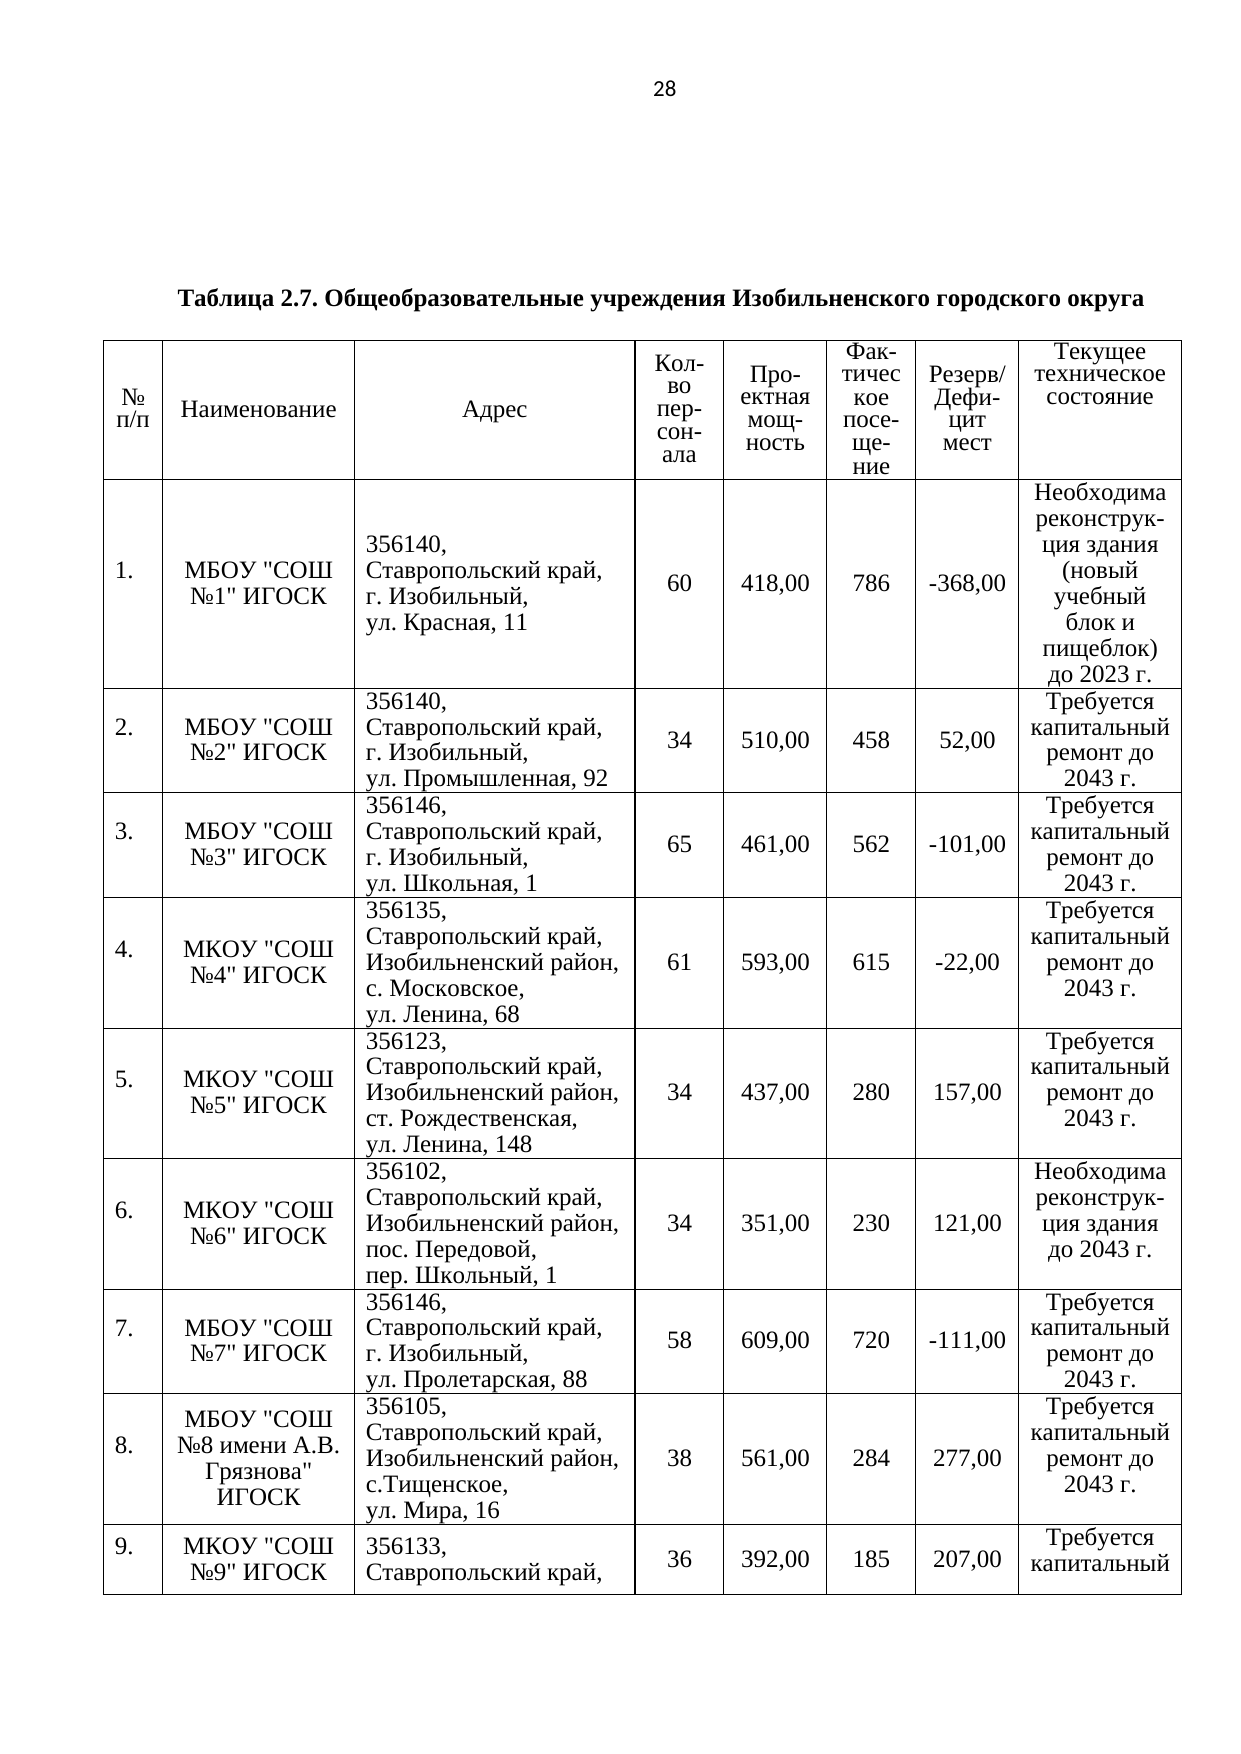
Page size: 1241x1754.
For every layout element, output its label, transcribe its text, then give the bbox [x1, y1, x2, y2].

table_cell 786 [827, 480, 915, 687]
table_cell 356140, Ставропольский край, г. Изобильный, ул. Промышленная, 92 [355, 689, 634, 792]
table_cell 157,00 [916, 1029, 1018, 1158]
table_cell 356105, Ставропольский край, Изобильненский район, с.Тищенское, ул. Мира, 16 [355, 1394, 634, 1524]
text Таблица 2.7. Общеобразовательные учреждения Изобильненского городского округа [177, 286, 1152, 311]
table_cell 510,00 [724, 689, 826, 792]
table_cell -368,00 [916, 480, 1018, 687]
table_cell Требуется капитальный ремонт до 2043 г. [1019, 793, 1181, 897]
table_cell 720 [827, 1290, 915, 1393]
table_cell 615 [827, 898, 915, 1027]
table_cell МБОУ "СОШ №8 имени А.В. Грязнова" ИГОСК [163, 1394, 354, 1524]
table_header Кол-во пер-сон-ала [636, 341, 723, 479]
table_cell Необходима реконструк-ция здания (новый учебный блок и пищеблок) до 2023 г. [1019, 480, 1181, 687]
table_cell МКОУ "СОШ №5" ИГОСК [163, 1029, 354, 1158]
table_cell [355, 1525, 634, 1594]
table_cell [104, 1159, 162, 1288]
table_cell 356146, Ставропольский край, г. Изобильный, ул. Школьная, 1 [355, 793, 634, 897]
table_cell Требуется капитальный ремонт до 2043 г. [1019, 1290, 1181, 1393]
table_cell МБОУ "СОШ №3" ИГОСК [163, 793, 354, 897]
table_cell 356135, Ставропольский край, Изобильненский район, с. Московское, ул. Ленина, 68 [355, 898, 634, 1027]
table_cell 36 [636, 1525, 723, 1594]
table_header Фак-тичес кое посе-ще- ние [827, 341, 915, 479]
table_cell 437,00 [724, 1029, 826, 1158]
table_cell МБОУ "СОШ №7" ИГОСК [163, 1290, 354, 1393]
table_cell Необходима реконструк-ция здания до 2043 г. [1019, 1159, 1181, 1288]
table_cell -22,00 [916, 898, 1018, 1027]
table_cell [1019, 1525, 1181, 1594]
table_cell 34 [636, 1029, 723, 1158]
table_cell -101,00 [916, 793, 1018, 897]
table_cell 356140, Ставропольский край, г. Изобильный, ул. Красная, 11 [355, 480, 634, 687]
table_cell 561,00 [724, 1394, 826, 1524]
table_header № п/п [104, 341, 162, 479]
table_cell Требуется капитальный ремонт до 2043 г. [1019, 898, 1181, 1027]
table_cell 609,00 [724, 1290, 826, 1393]
table_cell 34 [636, 689, 723, 792]
table_cell 418,00 [724, 480, 826, 687]
table_cell 356146, Ставропольский край, г. Изобильный, ул. Пролетарская, 88 [355, 1290, 634, 1393]
table_cell 593,00 [724, 898, 826, 1027]
table_cell 34 [636, 1159, 723, 1288]
table_cell [104, 1394, 162, 1524]
table_cell 277,00 [916, 1394, 1018, 1524]
table_cell [104, 1525, 162, 1594]
table_cell 121,00 [916, 1159, 1018, 1288]
table_cell Требуется капитальный ремонт до 2043 г. [1019, 1394, 1181, 1524]
table_cell 461,00 [724, 793, 826, 897]
table_header Про-ектная мощ-ность [724, 341, 826, 479]
table_cell МБОУ "СОШ №1" ИГОСК [163, 480, 354, 687]
table_cell МКОУ "СОШ №9" ИГОСК [163, 1525, 354, 1594]
table_cell Требуется капитальный ремонт до 2043 г. [1019, 689, 1181, 792]
table_cell [104, 898, 162, 1027]
table_cell 284 [827, 1394, 915, 1524]
table_cell 60 [636, 480, 723, 687]
table_header Наименование [163, 341, 354, 479]
table_cell [104, 480, 162, 687]
table_cell [104, 793, 162, 897]
table_cell 280 [827, 1029, 915, 1158]
table_cell 58 [636, 1290, 723, 1393]
table_cell 52,00 [916, 689, 1018, 792]
table_cell -111,00 [916, 1290, 1018, 1393]
table_cell [104, 689, 162, 792]
table_cell [104, 1290, 162, 1393]
table_cell 61 [636, 898, 723, 1027]
table_cell 38 [636, 1394, 723, 1524]
table_cell МКОУ "СОШ №6" ИГОСК [163, 1159, 354, 1288]
table_header Адрес [355, 341, 634, 479]
table_cell 230 [827, 1159, 915, 1288]
table_cell МКОУ "СОШ №4" ИГОСК [163, 898, 354, 1027]
table_cell 351,00 [724, 1159, 826, 1288]
table_cell МБОУ "СОШ №2" ИГОСК [163, 689, 354, 792]
table_cell [104, 1029, 162, 1158]
table_cell 356102, Ставропольский край, Изобильненский район, пос. Передовой, пер. Школьный, 1 [355, 1159, 634, 1288]
table_cell 392,00 [724, 1525, 826, 1594]
table_cell 185 [827, 1525, 915, 1594]
table_cell 207,00 [916, 1525, 1018, 1594]
table_header Резерв/ Дефи-цит мест [916, 341, 1018, 479]
table_header Текущее техническое состояние [1019, 341, 1181, 479]
table_cell 562 [827, 793, 915, 897]
table_cell Требуется капитальный ремонт до 2043 г. [1019, 1029, 1181, 1158]
table_cell 356123, Ставропольский край, Изобильненский район, ст. Рождественская, ул. Ленина, 148 [355, 1029, 634, 1158]
table_cell 458 [827, 689, 915, 792]
table_cell 65 [636, 793, 723, 897]
